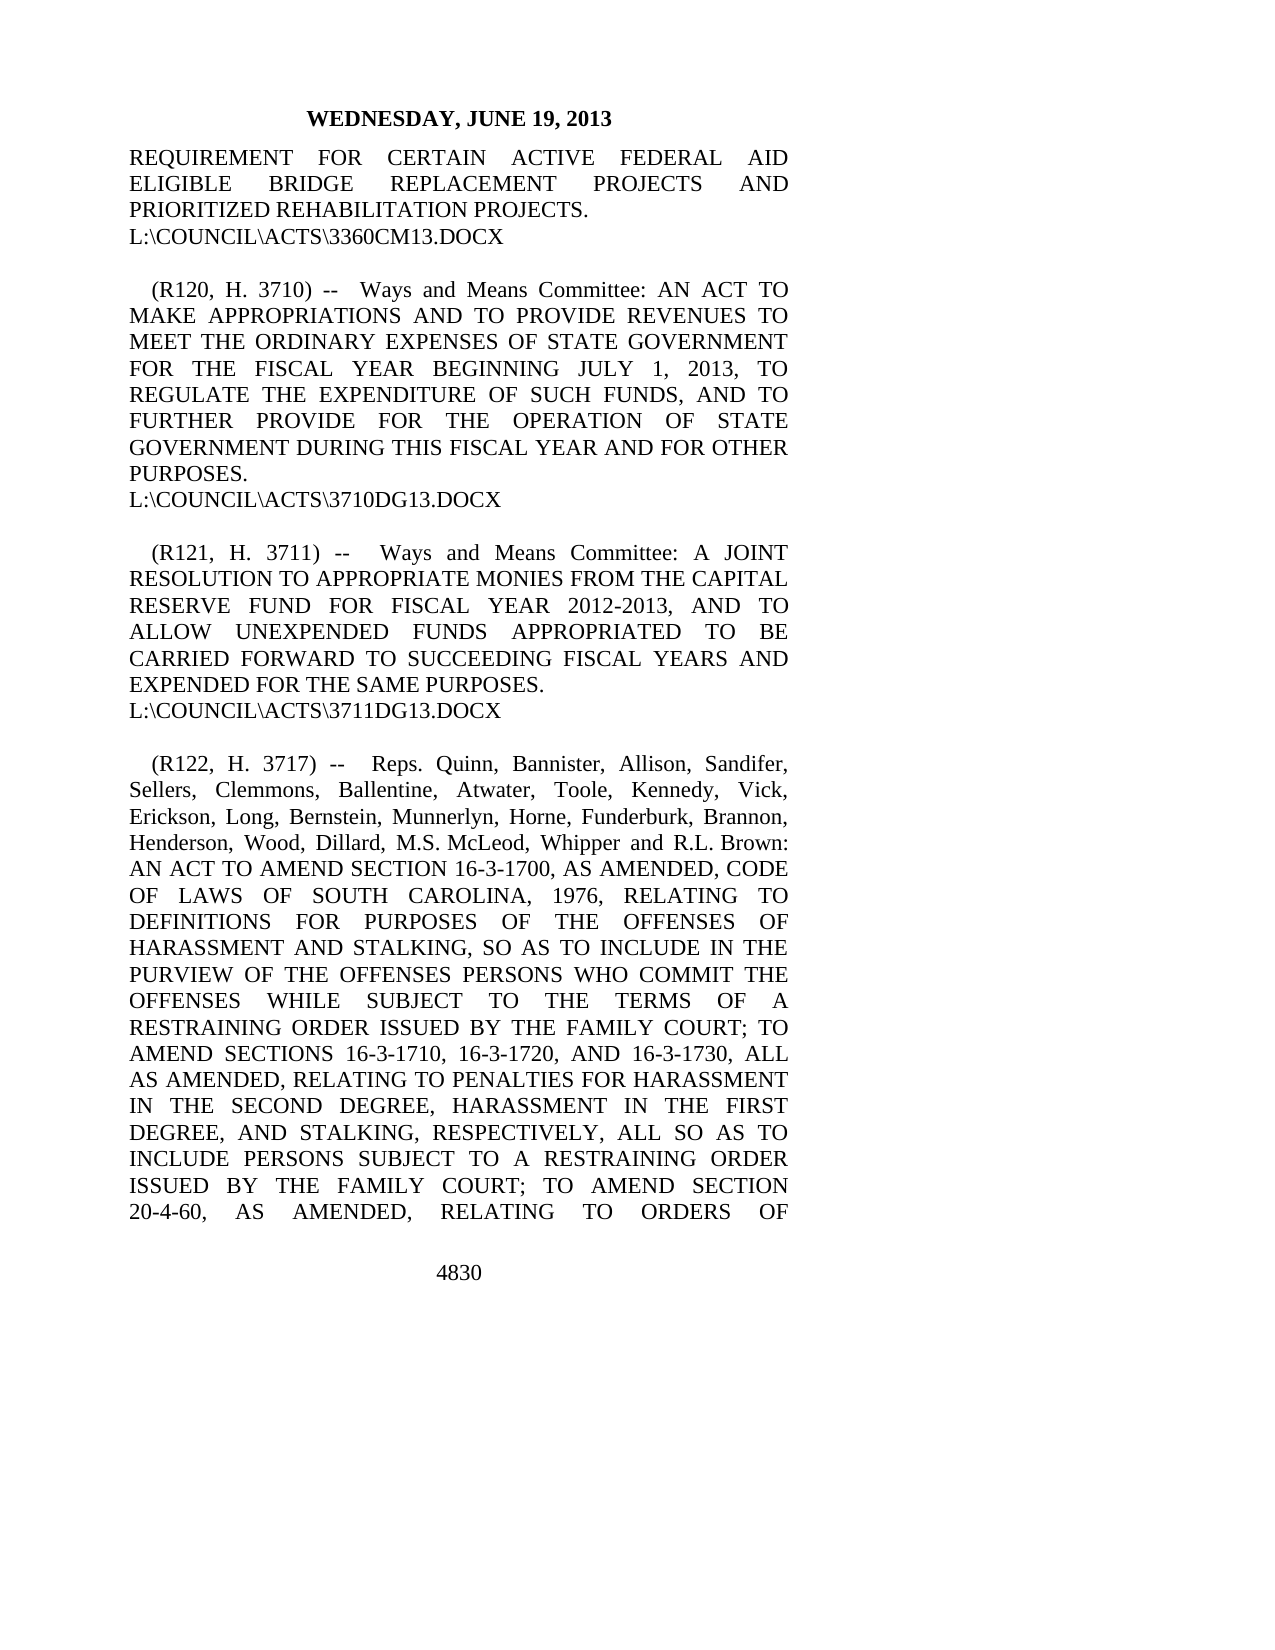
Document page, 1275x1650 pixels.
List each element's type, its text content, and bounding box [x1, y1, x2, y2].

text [129, 750, 789, 1224]
text L:\COUNCIL\ACTS\3360CM13.DOCX [129, 223, 789, 249]
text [129, 144, 789, 223]
text (R120, H. 3710) -- Ways and Means Committee: AN ACT TO MAKE APPROPRIATIONS AND TO PROVIDE REVENUES TO MEET THE ORDINARY EXPENSES OF STATE GOVERNMENT FOR THE FISCAL YEAR BEGINNING JULY 1, 2013, TO REGULATE THE EXPENDITURE OF SUCH FUNDS, AND TO FURTHER PROVIDE FOR THE OPERATION OF STATE GOVERNMENT DURING THIS FISCAL YEAR AND FOR OTHER PURPOSES. [129, 276, 789, 486]
text (R121, H. 3711) -- Ways and Means Committee: A JOINT RESOLUTION TO APPROPRIATE MONIES FROM THE CAPITAL RESERVE FUND FOR FISCAL YEAR 2012-2013, AND TO ALLOW UNEXPENDED FUNDS APPROPRIATED TO BE CARRIED FORWARD TO SUCCEEDING FISCAL YEARS AND EXPENDED FOR THE SAME PURPOSES. [129, 539, 789, 697]
text L:\COUNCIL\ACTS\3710DG13.DOCX [129, 486, 789, 513]
text L:\COUNCIL\ACTS\3711DG13.DOCX [129, 697, 789, 724]
